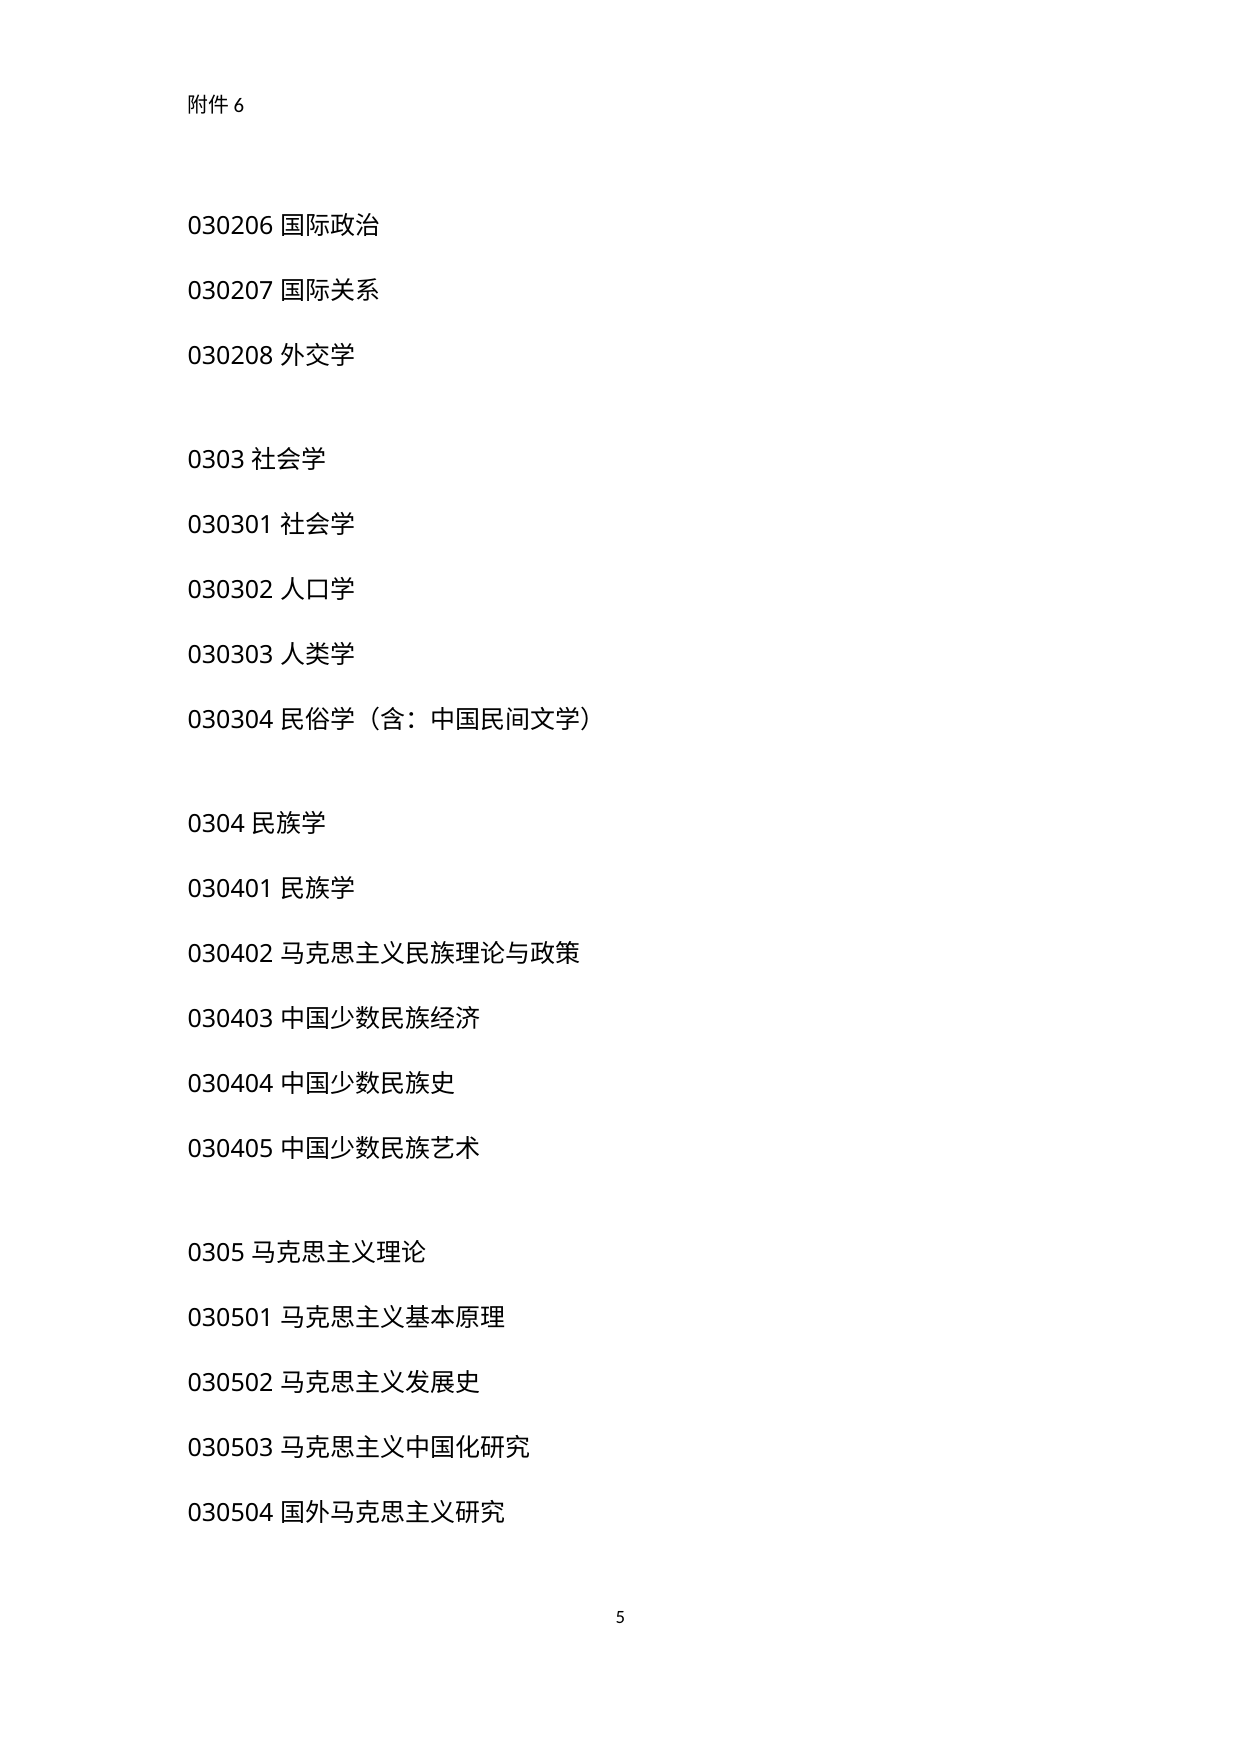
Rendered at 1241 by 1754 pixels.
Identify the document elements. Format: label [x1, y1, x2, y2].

table_header [188, 162, 1053, 1543]
